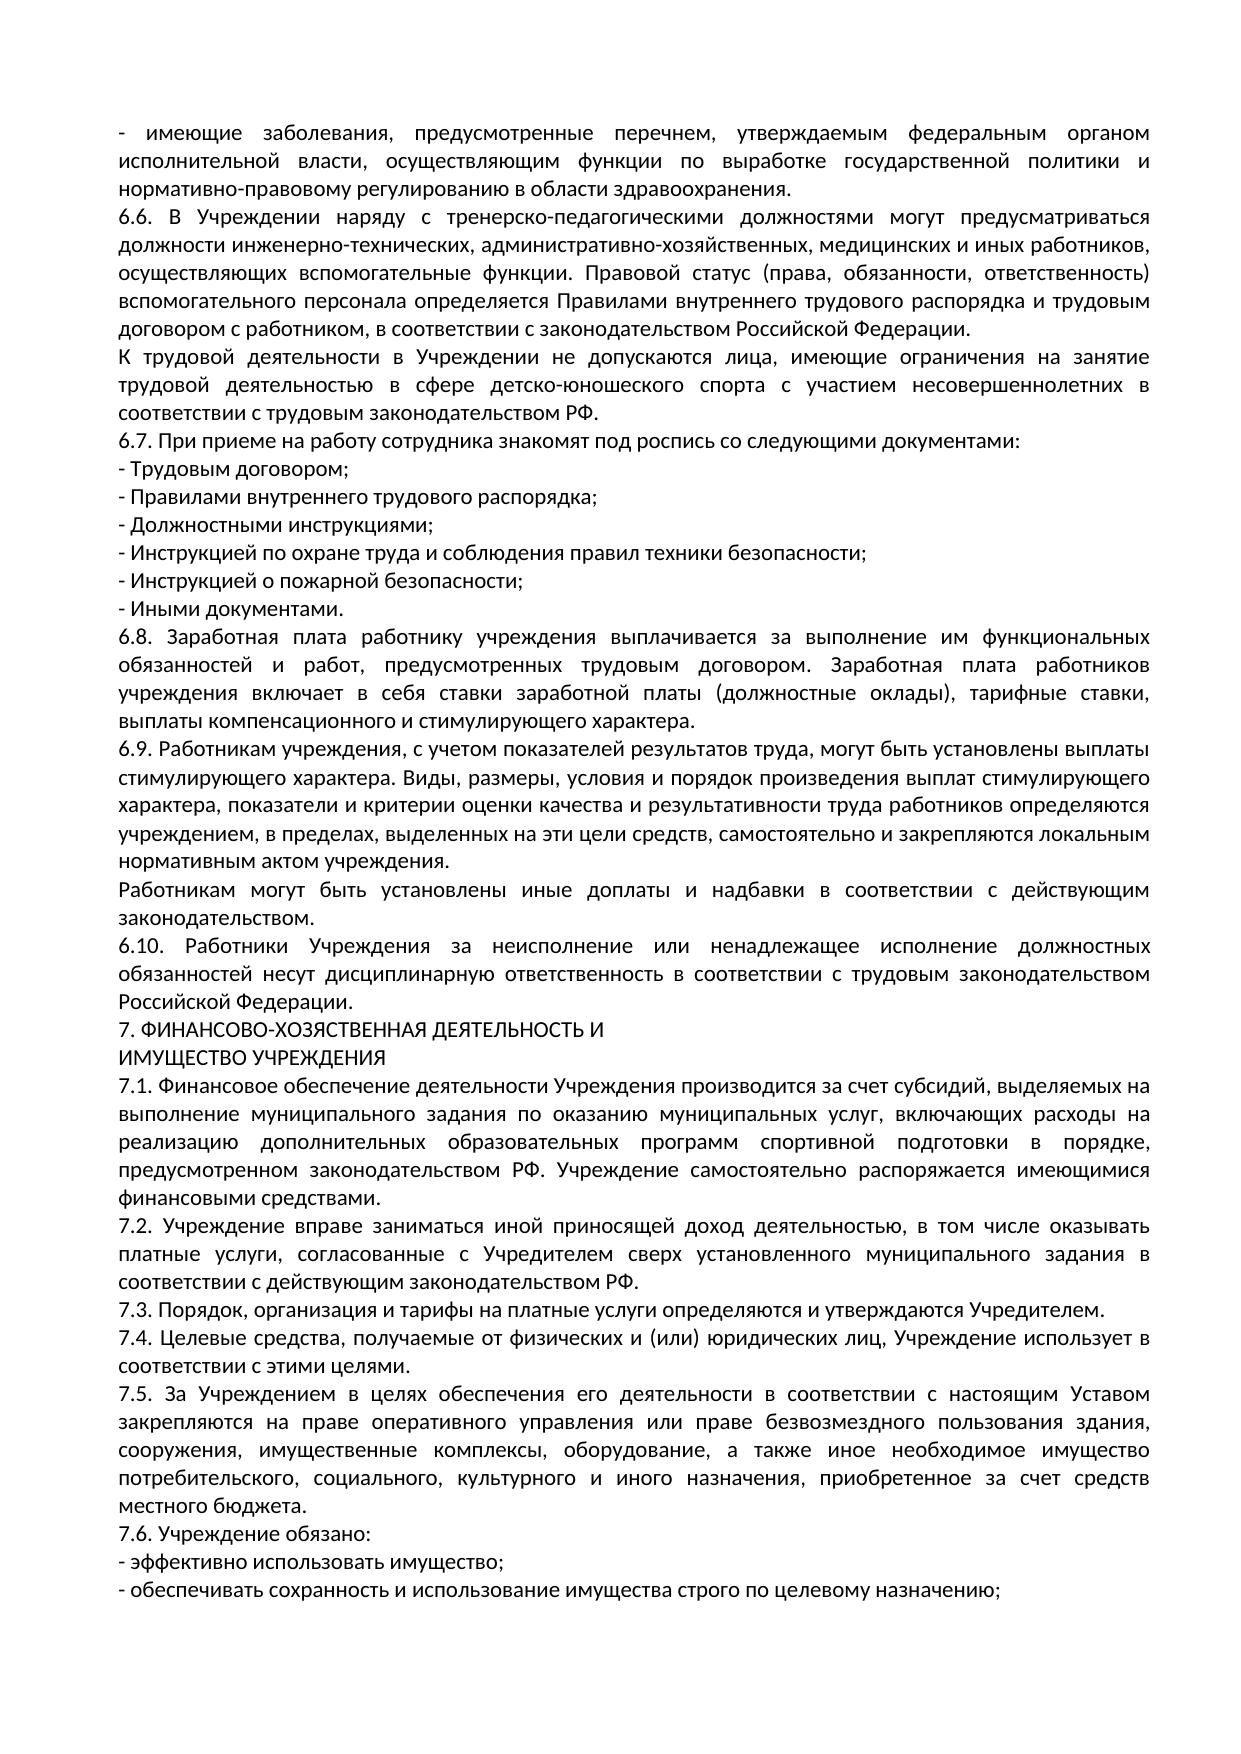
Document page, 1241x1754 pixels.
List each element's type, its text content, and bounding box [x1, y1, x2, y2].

text 7.5. За Учреждением в целях обеспечения его деятельности в соответствии с настоящим Уставом закрепляются на праве оперативного управления или праве безвозмездного пользования здания, сооружения, имущественные комплексы, оборудование, а также иное необходимое имущество потребительского, социального, культурного и иного назначения, приобретенное за счет средств местного бюджета. [118, 1379, 1152, 1519]
text 6.7. При приеме на работу сотрудника знакомят под роспись со следующими документами: [118, 426, 1152, 454]
text 6.8. Заработная плата работнику учреждения выплачивается за выполнение им функциональных обязанностей и работ, предусмотренных трудовым договором. Заработная плата работников учреждения включает в себя ставки заработной платы (должностные оклады), тарифные ставки, выплаты компенсационного и стимулирующего характера. [118, 622, 1152, 734]
text - Инструкцией по охране труда и соблюдения правил техники безопасности; [118, 538, 1152, 566]
text 6.9. Работникам учреждения, с учетом показателей результатов труда, могут быть установлены выплаты стимулирующего характера. Виды, размеры, условия и порядок произведения выплат стимулирующего характера, показатели и критерии оценки качества и результативности труда работников определяются учреждением, в пределах, выделенных на эти цели средств, самостоятельно и закрепляются локальным нормативным актом учреждения. [118, 734, 1152, 875]
text 7. ФИНАНСОВО-ХОЗЯСТВЕННАЯ ДЕЯТЕЛЬНОСТЬ И [118, 1015, 1152, 1043]
text - Должностными инструкциями; [118, 510, 1152, 538]
text - эффективно использовать имущество; [118, 1547, 1152, 1575]
text 7.1. Финансовое обеспечение деятельности Учреждения производится за счет субсидий, выделяемых на выполнение муниципального задания по оказанию муниципальных услуг, включающих расходы на реализацию дополнительных образовательных программ спортивной подготовки в порядке, предусмотренном законодательством РФ. Учреждение самостоятельно распоряжается имеющимися финансовыми средствами. [118, 1071, 1152, 1211]
text 7.3. Порядок, организация и тарифы на платные услуги определяются и утверждаются Учредителем. [118, 1295, 1152, 1323]
text - Инструкцией о пожарной безопасности; [118, 566, 1152, 594]
text ИМУЩЕСТВО УЧРЕЖДЕНИЯ [118, 1043, 1152, 1071]
text - Иными документами. [118, 594, 1152, 622]
text 6.6. В Учреждении наряду с тренерско-педагогическими должностями могут предусматриваться должности инженерно-технических, административно-хозяйственных, медицинских и иных работников, осуществляющих вспомогательные функции. Правовой статус (права, обязанности, ответственность) вспомогательного персонала определяется Правилами внутреннего трудового распорядка и трудовым договором с работником, в соответствии с законодательством Российской Федерации. [118, 202, 1152, 342]
text - обеспечивать сохранность и использование имущества строго по целевому назначению; [118, 1575, 1152, 1603]
text 7.6. Учреждение обязано: [118, 1519, 1152, 1547]
text - Правилами внутреннего трудового распорядка; [118, 482, 1152, 510]
text К трудовой деятельности в Учреждении не допускаются лица, имеющие ограничения на занятие трудовой деятельностью в сфере детско-юношеского спорта с участием несовершеннолетних в соответствии с трудовым законодательством РФ. [118, 342, 1152, 426]
text - Трудовым договором; [118, 454, 1152, 482]
text Работникам могут быть установлены иные доплаты и надбавки в соответствии с действующим законодательством. [118, 875, 1152, 931]
text 7.4. Целевые средства, получаемые от физических и (или) юридических лиц, Учреждение использует в соответствии с этими целями. [118, 1323, 1152, 1379]
text 7.2. Учреждение вправе заниматься иной приносящей доход деятельностью, в том числе оказывать платные услуги, согласованные с Учредителем сверх установленного муниципального задания в соответствии с действующим законодательством РФ. [118, 1211, 1152, 1295]
text - имеющие заболевания, предусмотренные перечнем, утверждаемым федеральным органом исполнительной власти, осуществляющим функции по выработке государственной политики и нормативно-правовому регулированию в области здравоохранения. [118, 118, 1152, 202]
text 6.10. Работники Учреждения за неисполнение или ненадлежащее исполнение должностных обязанностей несут дисциплинарную ответственность в соответствии с трудовым законодательством Российской Федерации. [118, 931, 1152, 1015]
